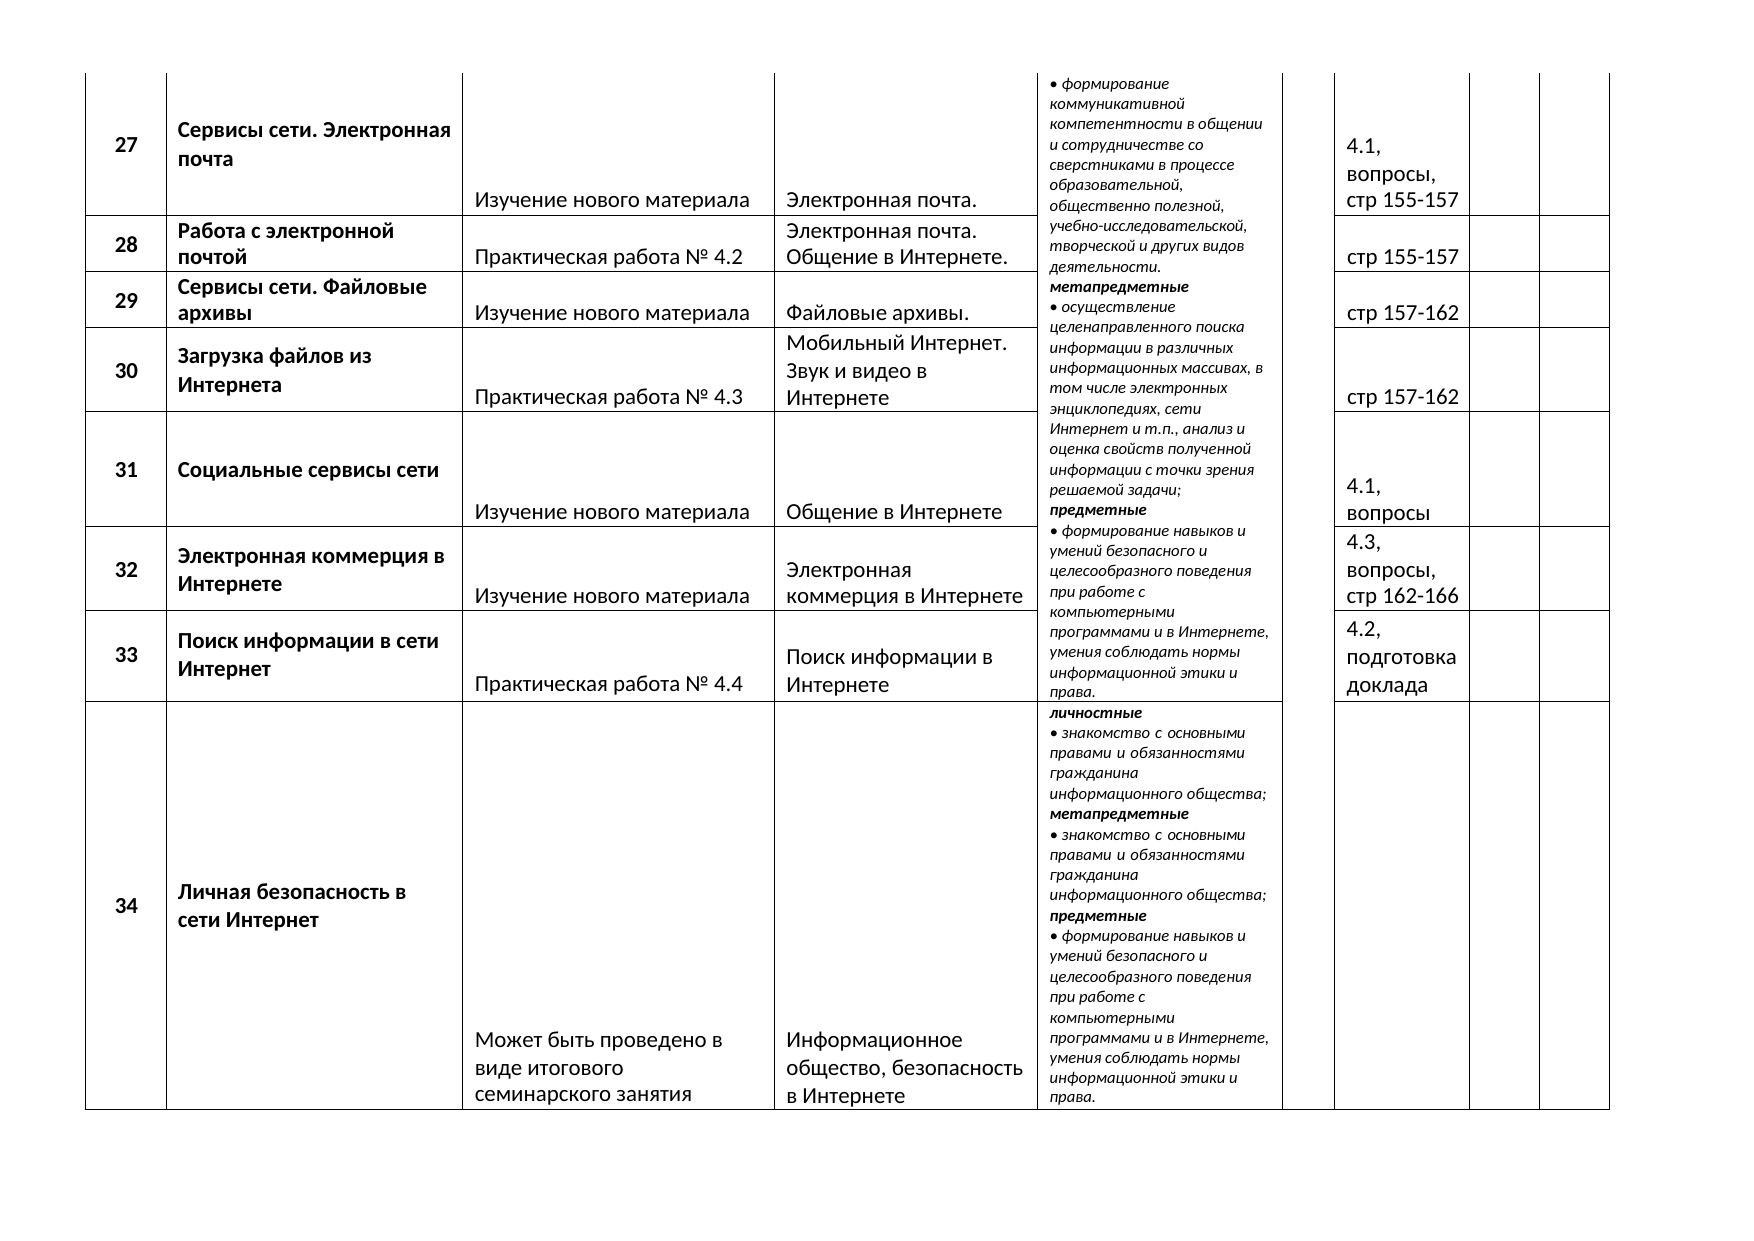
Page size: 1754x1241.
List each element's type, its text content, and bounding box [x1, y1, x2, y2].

table_cell Работа с электронной почтой [167, 216, 462, 271]
table_cell Мобильный Интернет. Звук и видео в Интернете [775, 328, 1037, 411]
table_cell [1470, 272, 1539, 327]
table_cell Загрузка файлов из Интернета [167, 328, 462, 411]
table_cell 32 [86, 527, 166, 610]
table_cell [1470, 216, 1539, 271]
table_header [1283, 73, 1334, 1109]
table_cell Файловые архивы. [775, 272, 1037, 327]
table_cell Социальные сервисы сети [167, 412, 462, 526]
table_cell Практическая работа № 4.3 [463, 328, 774, 411]
table_cell Электронная коммерция в Интернете [775, 527, 1037, 610]
table_cell Практическая работа № 4.4 [463, 611, 774, 701]
table_cell стр 157-162 [1335, 328, 1469, 411]
table_header [1540, 73, 1609, 215]
table_cell Информационное общество, безопасность в Интернете [775, 702, 1037, 1109]
table_cell стр 155-157 [1335, 216, 1469, 271]
table_cell Электронная почта. Общение в Интернете. [775, 216, 1037, 271]
table_cell [1470, 527, 1539, 610]
table_cell [1540, 611, 1609, 701]
table_cell Изучение нового материала [463, 272, 774, 327]
table_cell [1540, 272, 1609, 327]
table_cell Общение в Интернете [775, 412, 1037, 526]
table_cell 4.3, вопросы, стр 162-166 [1335, 527, 1469, 610]
table_cell 34 [86, 702, 166, 1109]
table_cell 31 [86, 412, 166, 526]
table_cell Электронная коммерция в Интернете [167, 527, 462, 610]
table_cell [1335, 702, 1469, 1109]
table_cell [1470, 611, 1539, 701]
table_cell 4.1, вопросы [1335, 412, 1469, 526]
table_cell [1540, 702, 1609, 1109]
table_cell Поиск информации в Интернете [775, 611, 1037, 701]
table_cell 28 [86, 216, 166, 271]
table_header Изучение нового материала [463, 73, 774, 215]
table_cell [1540, 412, 1609, 526]
table_cell 4.2, подготовка доклада [1335, 611, 1469, 701]
table_cell 30 [86, 328, 166, 411]
table_cell 29 [86, 272, 166, 327]
table_header 4.1, вопросы, стр 155-157 [1335, 73, 1469, 215]
table_cell [1470, 702, 1539, 1109]
table_cell 33 [86, 611, 166, 701]
table_cell [1540, 328, 1609, 411]
table_header [1470, 73, 1539, 215]
table_cell [1540, 527, 1609, 610]
table_header Электронная почта. [775, 73, 1037, 215]
table_cell Может быть проведено в виде итогового семинарского занятия [463, 702, 774, 1109]
table_cell [1470, 412, 1539, 526]
table_header 27 [86, 73, 166, 215]
table_cell Практическая работа № 4.2 [463, 216, 774, 271]
table_header формирование коммуникативной компетентности в общении и сотрудничестве со сверстниками в процессе образовательной, общественно полезной, учебно-исследовательской, творческой и других видов деятельности. метапредметные осуществление целенаправленного поиска информации в различных информационных массивах, в том числе электронных энциклопедиях, сети Интернет и т.п., анализ и оценка свойств полученной информации с точки зрения решаемой задачи; предметные формирование навыков и умений безопасного и целесообразного поведения при работе с компьютерными программами и в Интернете, умения соблюдать нормы информационной этики и права. [1038, 73, 1282, 701]
table_cell Изучение нового материала [463, 527, 774, 610]
table_cell Поиск информации в сети Интернет [167, 611, 462, 701]
table_cell [1540, 216, 1609, 271]
table_cell личностные знакомство с основными правами и обязанностями гражданина информационного общества; метапредметные знакомство с основными правами и обязанностями гражданина информационного общества; предметные формирование навыков и умений безопасного и целесообразного поведения при работе с компьютерными программами и в Интернете, умения соблюдать нормы информационной этики и права. [1038, 702, 1282, 1109]
table_cell Изучение нового материала [463, 412, 774, 526]
table_cell Сервисы сети. Файловые архивы [167, 272, 462, 327]
table_cell Личная безопасность в сети Интернет [167, 702, 462, 1109]
table_cell [1470, 328, 1539, 411]
table_header Сервисы сети. Электронная почта [167, 73, 462, 215]
table_cell стр 157-162 [1335, 272, 1469, 327]
